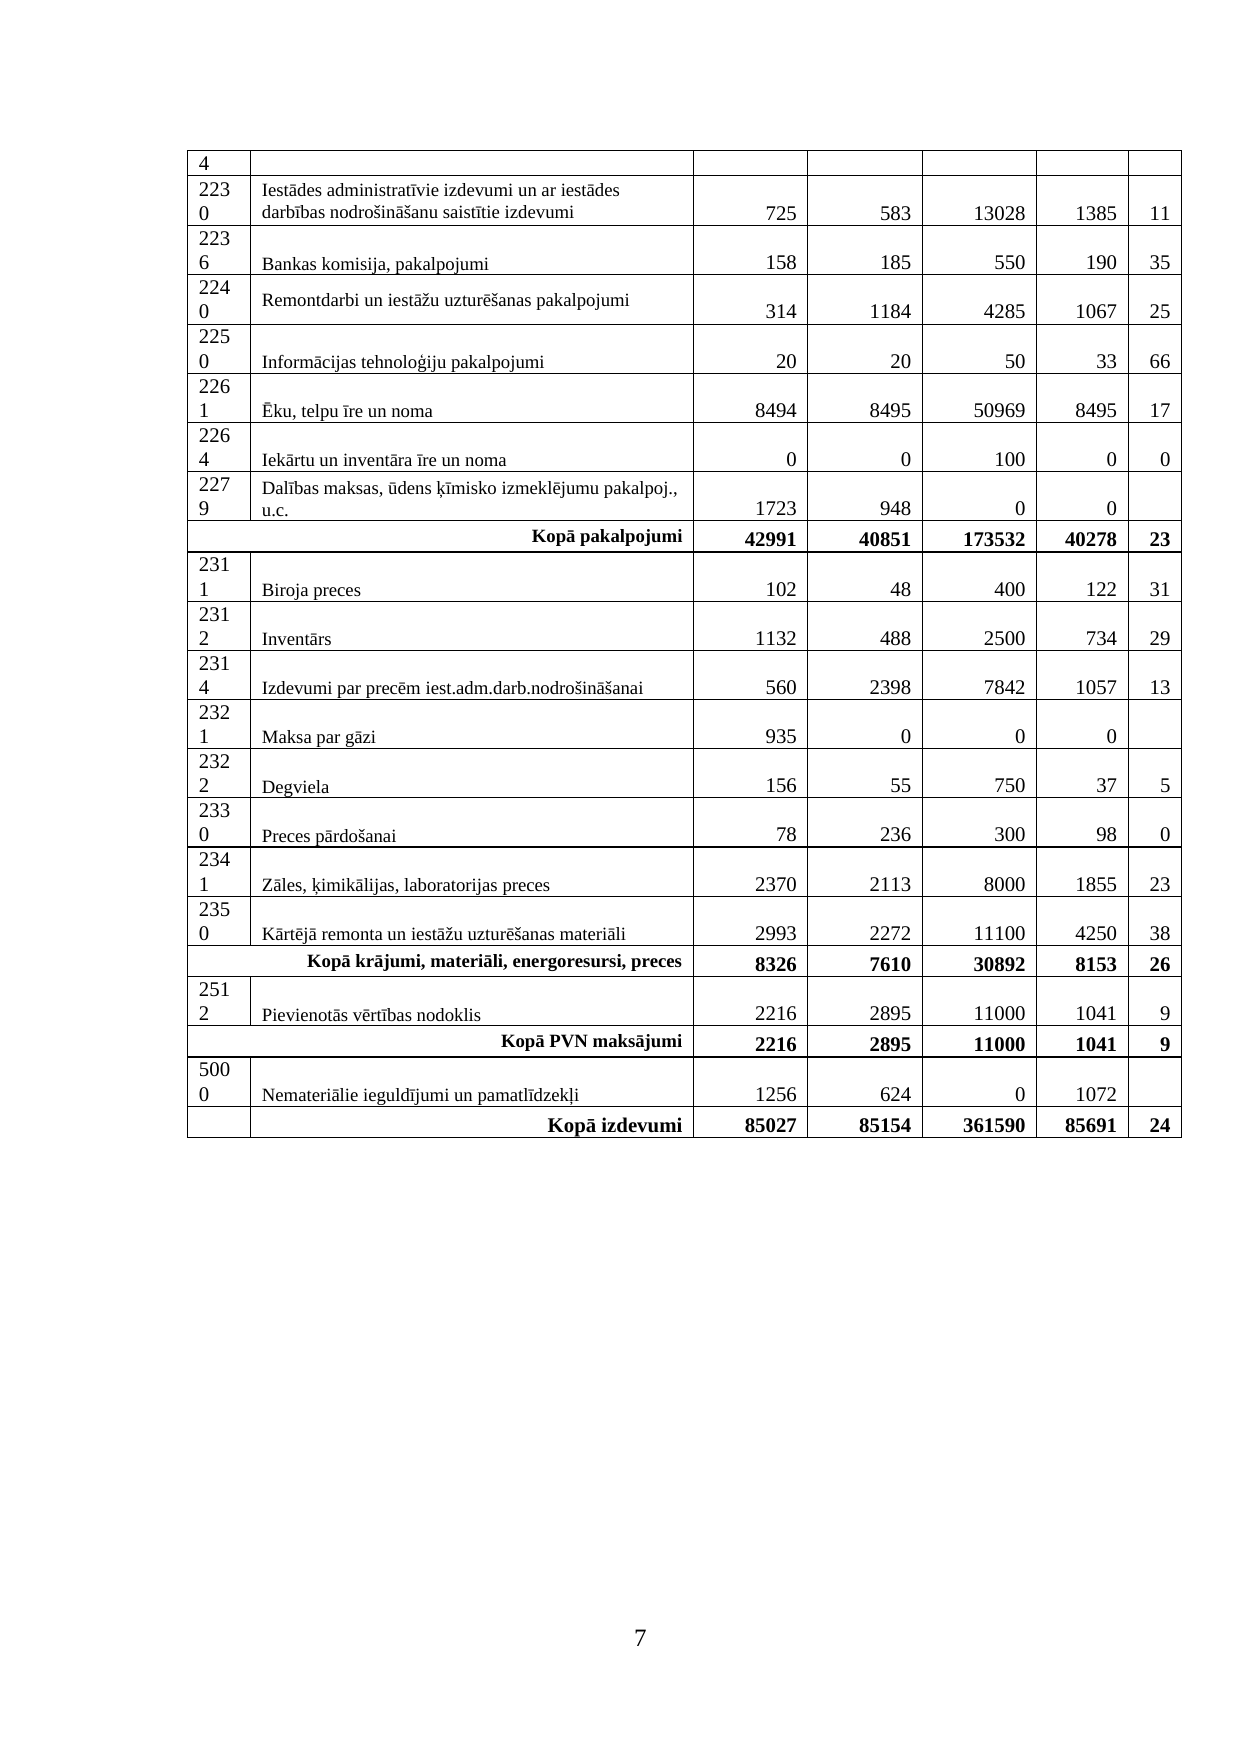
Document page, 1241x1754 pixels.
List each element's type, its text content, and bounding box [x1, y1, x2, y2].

table_cell 50969 [923, 374, 1036, 422]
table_cell 300 [923, 798, 1036, 846]
table_cell 102 [694, 553, 807, 601]
table_cell 583 [808, 176, 922, 225]
table_cell 2113 [808, 848, 922, 896]
table_cell 1072 [1037, 1058, 1128, 1106]
table_cell Bankas komisija, pakalpojumi [251, 226, 693, 274]
table_cell 2370 [694, 848, 807, 896]
table_cell 750 [923, 749, 1036, 797]
table_cell 128 [1037, 151, 1128, 175]
table_cell 40851 [808, 521, 922, 551]
table_cell 50 [923, 325, 1036, 373]
table_cell Remontdarbi un iestāžu uzturēšanas pakalpojumi [251, 275, 693, 323]
table_cell 0 [923, 700, 1036, 748]
table_cell 122 [1037, 553, 1128, 601]
table_cell Kopā krājumi, materiāli, energoresursi, preces [250, 946, 693, 976]
table_cell 31 [1129, 553, 1181, 601]
table_cell Kopā izdevumi [251, 1107, 693, 1137]
table_cell 2311 [188, 553, 250, 601]
table_cell 0 [923, 1058, 1036, 1106]
table_cell 156 [694, 749, 807, 797]
table_cell 1723 [694, 472, 807, 520]
table_cell 8495 [1037, 374, 1128, 422]
table_cell 11 [1129, 176, 1181, 225]
table_cell 17 [1129, 374, 1181, 422]
table_cell 2279 [188, 472, 250, 520]
table_cell 30892 [923, 946, 1036, 976]
table_cell 2322 [188, 749, 250, 797]
table_cell 1041 [1037, 977, 1128, 1025]
table_cell 9 [1129, 1026, 1181, 1056]
table_cell 5000 [188, 1058, 250, 1106]
table_cell 55 [808, 749, 922, 797]
table_cell 0 [923, 472, 1036, 520]
table_cell 1184 [808, 275, 922, 323]
table_cell 13 [1129, 651, 1181, 699]
table_cell Dalības maksas, ūdens ķīmisko izmeklējumu pakalpoj., u.c. [251, 472, 693, 520]
table_cell 78 [694, 798, 807, 846]
table_cell 85691 [1037, 1107, 1128, 1137]
table_cell 560 [694, 651, 807, 699]
table_cell 935 [694, 700, 807, 748]
table_cell 66 [1129, 325, 1181, 373]
table_cell 2240 [188, 275, 250, 323]
table_cell 2264 [188, 423, 250, 471]
table_cell 2341 [188, 848, 250, 896]
table_cell Ēku, telpu īre un noma [251, 374, 693, 422]
table_cell 11100 [923, 897, 1036, 945]
table_cell 2236 [188, 226, 250, 274]
table_cell 98 [1037, 798, 1128, 846]
table_cell 8000 [923, 848, 1036, 896]
table_cell 38 [1129, 897, 1181, 945]
table_cell 185 [808, 226, 922, 274]
table_cell 37 [1037, 749, 1128, 797]
table_cell [1129, 700, 1181, 748]
table_cell Kopā pakalpojumi [250, 521, 693, 551]
table_cell 1256 [694, 1058, 807, 1106]
table_cell 400 [923, 151, 1036, 175]
table_cell 361590 [923, 1107, 1036, 1137]
table_cell 1385 [1037, 176, 1128, 225]
table_cell 25 [1129, 275, 1181, 323]
table_cell 85027 [694, 1107, 807, 1137]
table_cell 734 [1037, 602, 1128, 650]
table_cell 2216 [694, 1026, 807, 1056]
table_cell 40278 [1037, 521, 1128, 551]
table_cell 100 [923, 423, 1036, 471]
table_cell 2250 [188, 325, 250, 373]
table_cell 85154 [808, 1107, 922, 1137]
table_cell 0 [808, 700, 922, 748]
table_cell Preces pārdošanai [251, 798, 693, 846]
table_cell 0 [1037, 423, 1128, 471]
table_cell 24 [1129, 1107, 1181, 1137]
table_cell 35 [1129, 226, 1181, 274]
table_cell Iekārtu un inventāra īre un noma [251, 423, 693, 471]
table_cell 2500 [923, 602, 1036, 650]
table_cell 11000 [923, 1026, 1036, 1056]
table_cell Biroja preces [251, 553, 693, 601]
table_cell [251, 151, 693, 175]
table_cell 7610 [808, 946, 922, 976]
table_cell Maksa par gāzi [251, 700, 693, 748]
table_cell 1057 [1037, 651, 1128, 699]
table_cell 0 [1037, 700, 1128, 748]
table_cell 2895 [808, 977, 922, 1025]
table_cell 2272 [808, 897, 922, 945]
table_cell 2321 [188, 700, 250, 748]
table_cell 1855 [1037, 848, 1128, 896]
table_cell 48 [808, 553, 922, 601]
table_cell 2261 [188, 374, 250, 422]
table_cell 158 [694, 226, 807, 274]
table_cell 4285 [923, 275, 1036, 323]
table_cell [1129, 1058, 1181, 1106]
table_cell 488 [808, 602, 922, 650]
table_cell 1067 [1037, 275, 1128, 323]
table_cell Inventārs [251, 602, 693, 650]
table_cell 4250 [1037, 897, 1128, 945]
table_cell 8326 [694, 946, 807, 976]
table_cell 33 [1037, 325, 1128, 373]
table_cell 9 [1129, 977, 1181, 1025]
table_cell 0 [694, 151, 807, 175]
table_cell Kopā PVN maksājumi [250, 1026, 693, 1056]
table_cell 32 [1129, 151, 1181, 175]
table_cell 0 [808, 423, 922, 471]
table_cell Informācijas tehnoloģiju pakalpojumi [251, 325, 693, 373]
table_cell [188, 1107, 250, 1137]
table_cell 42991 [694, 521, 807, 551]
table_cell 314 [694, 275, 807, 323]
table_cell 20 [808, 325, 922, 373]
table_cell 400 [923, 553, 1036, 601]
table_cell 26 [1129, 946, 1181, 976]
table_cell 0 [1129, 798, 1181, 846]
table_cell 2398 [808, 651, 922, 699]
table_cell Kārtējā remonta un iestāžu uzturēšanas materiāli [251, 897, 693, 945]
table_cell 2330 [188, 798, 250, 846]
table_cell 7842 [923, 651, 1036, 699]
table_cell 2224 [188, 151, 250, 175]
table_cell 20 [694, 325, 807, 373]
table_cell 550 [923, 226, 1036, 274]
table_cell 13028 [923, 176, 1036, 225]
table_cell 5 [1129, 749, 1181, 797]
table_cell 2230 [188, 176, 250, 225]
table_cell 236 [808, 798, 922, 846]
table_cell 2312 [188, 602, 250, 650]
table_cell 1041 [1037, 1026, 1128, 1056]
table_cell 1132 [694, 602, 807, 650]
table_cell [1129, 472, 1181, 520]
table_cell 173532 [923, 521, 1036, 551]
table_cell 23 [1129, 521, 1181, 551]
table_cell 8495 [808, 374, 922, 422]
table_cell 8494 [694, 374, 807, 422]
table_cell Nemateriālie ieguldījumi un pamatlīdzekļi [251, 1058, 693, 1106]
table_cell 29 [1129, 602, 1181, 650]
table_cell Degviela [251, 749, 693, 797]
table_cell 190 [1037, 226, 1128, 274]
table_cell 2512 [188, 977, 250, 1025]
table_cell 0 [1129, 423, 1181, 471]
table_cell 18 [808, 151, 922, 175]
table_cell 948 [808, 472, 922, 520]
table_cell 2993 [694, 897, 807, 945]
table_cell [188, 1026, 250, 1056]
table_cell 23 [1129, 848, 1181, 896]
table_cell 11000 [923, 977, 1036, 1025]
table_cell 8153 [1037, 946, 1128, 976]
table_cell 0 [1037, 472, 1128, 520]
table_cell 0 [694, 423, 807, 471]
table_cell 2216 [694, 977, 807, 1025]
table_cell 725 [694, 176, 807, 225]
table_cell Pievienotās vērtības nodoklis [251, 977, 693, 1025]
table_cell [188, 946, 250, 976]
table_cell 2895 [808, 1026, 922, 1056]
table_cell Iestādes administratīvie izdevumi un ar iestādes darbības nodrošināšanu saistītie izdevumi [251, 176, 693, 225]
table_cell 624 [808, 1058, 922, 1106]
table_cell Zāles, ķimikālijas, laboratorijas preces [251, 848, 693, 896]
table_cell Izdevumi par precēm iest.adm.darb.nodrošināšanai [251, 651, 693, 699]
table_cell 2314 [188, 651, 250, 699]
table_cell [188, 521, 250, 551]
table_cell 2350 [188, 897, 250, 945]
